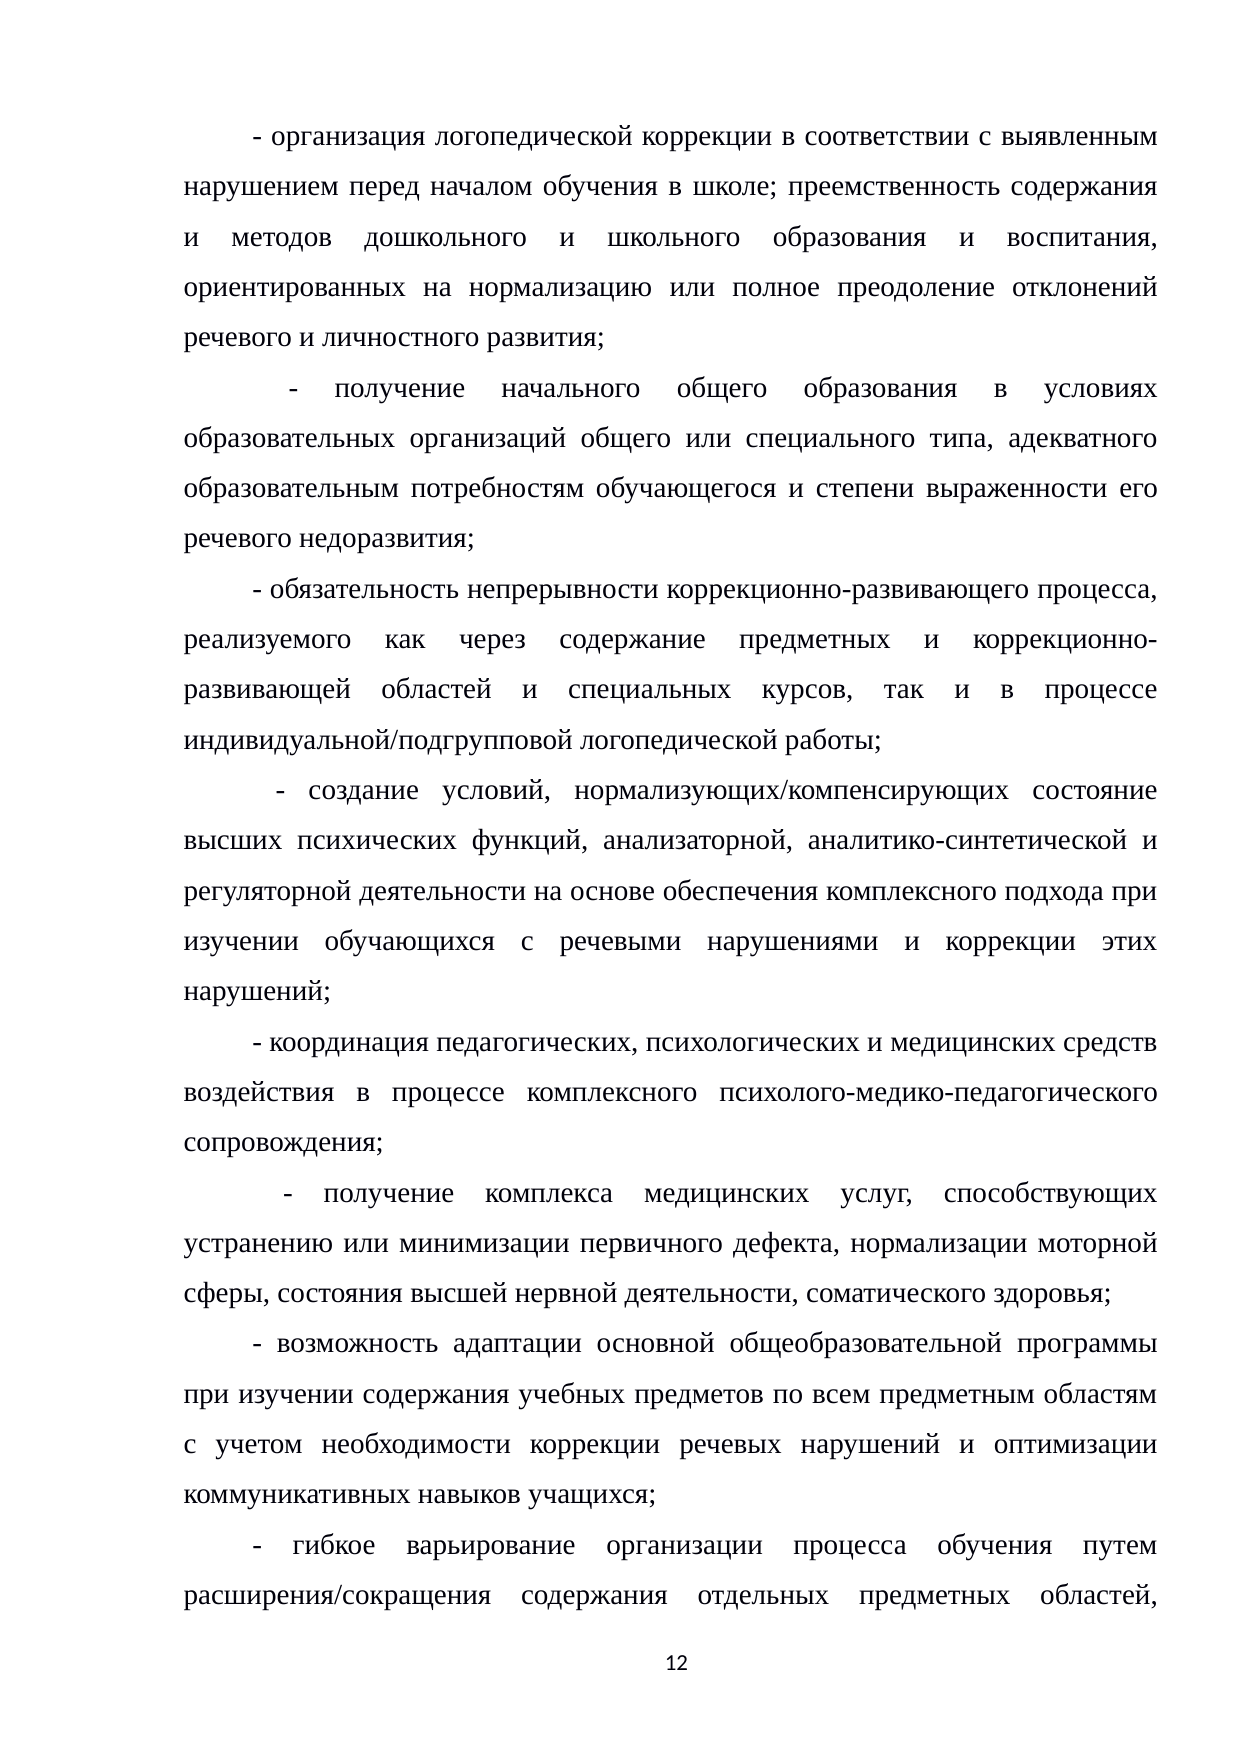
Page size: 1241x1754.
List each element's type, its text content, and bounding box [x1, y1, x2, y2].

text - получение начального общего образования в условиях образовательных организаций общего или специального типа, адекватного образовательным потребностям обучающегося и степени выраженности его речевого недоразвития; [183, 370, 1158, 554]
text - координация педагогических, психологических и медицинских средств воздействия в процессе комплексного психолого-медико-педагогического сопровождения; [183, 1024, 1158, 1158]
text - организация логопедической коррекции в соответствии с выявленным нарушением перед началом обучения в школе; преемственность содержания и методов дошкольного и школьного образования и воспитания, ориентированных на нормализацию или полное преодоление отклонений речевого и личностного развития; [183, 118, 1158, 353]
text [183, 1527, 1158, 1611]
text - получение комплекса медицинских услуг, способствующих устранению или минимизации первичного дефекта, нормализации моторной сферы, состояния высшей нервной деятельности, соматического здоровья; [183, 1175, 1158, 1309]
text - обязательность непрерывности коррекционно-развивающего процесса, реализуемого как через содержание предметных и коррекционно-развивающей областей и специальных курсов, так и в процессе индивидуальной/подгрупповой логопедической работы; [183, 571, 1158, 755]
text - возможность адаптации основной общеобразовательной программы при изучении содержания учебных предметов по всем предметным областям с учетом необходимости коррекции речевых нарушений и оптимизации коммуникативных навыков учащихся; [183, 1326, 1158, 1510]
text - создание условий, нормализующих/компенсирующих состояние высших психических функций, анализаторной, аналитико-синтетической и регуляторной деятельности на основе обеспечения комплексного подхода при изучении обучающихся с речевыми нарушениями и коррекции этих нарушений; [183, 772, 1158, 1007]
